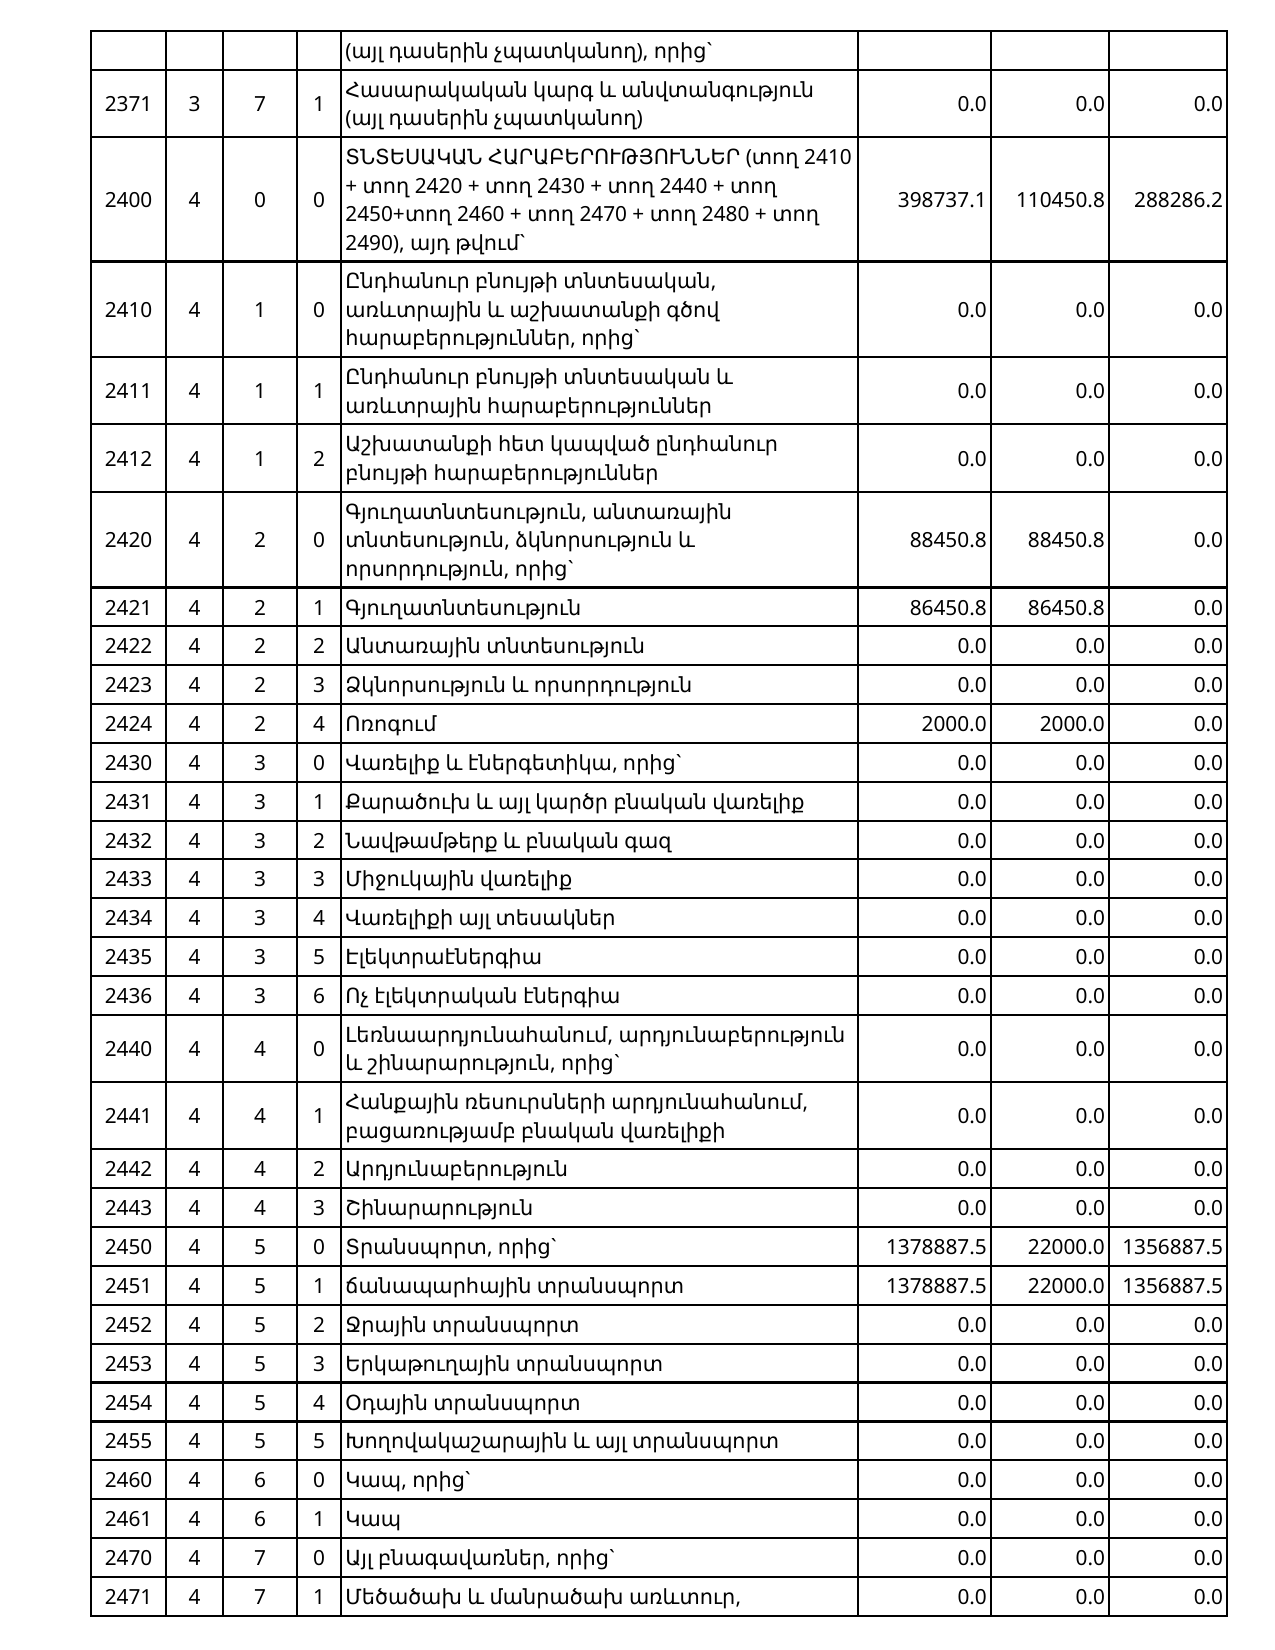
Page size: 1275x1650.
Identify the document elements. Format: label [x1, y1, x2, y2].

table_cell [224, 627, 296, 664]
table_cell [859, 1500, 990, 1537]
table_cell [992, 1150, 1108, 1187]
table_cell [224, 589, 296, 625]
table_cell [992, 705, 1108, 742]
table_cell [1110, 1578, 1226, 1615]
table_cell [224, 493, 296, 586]
table_cell [342, 32, 857, 69]
table_cell [1228, 30, 1265, 1617]
table_cell [92, 977, 165, 1014]
table_cell [992, 589, 1108, 625]
table_cell [992, 71, 1108, 136]
table_cell [298, 1384, 340, 1420]
table_cell [342, 1083, 857, 1148]
table_cell [859, 263, 990, 356]
table_cell [859, 627, 990, 664]
table_cell [342, 860, 857, 897]
table_cell [92, 744, 165, 781]
table_cell [167, 1384, 222, 1420]
table_cell [92, 860, 165, 897]
table_cell [1110, 71, 1226, 136]
table_cell [224, 1083, 296, 1148]
table_cell [92, 1189, 165, 1226]
table_cell [298, 1150, 340, 1187]
table_cell [342, 1423, 857, 1459]
table_cell [1110, 1150, 1226, 1187]
table_cell [342, 899, 857, 936]
table_cell [992, 1384, 1108, 1420]
table_cell [224, 822, 296, 858]
table_cell [224, 860, 296, 897]
table_cell [342, 1500, 857, 1537]
table_cell [298, 493, 340, 586]
table_cell [167, 425, 222, 491]
table_cell [224, 138, 296, 260]
table_cell [342, 425, 857, 491]
table_cell [167, 1539, 222, 1576]
table_cell [224, 1267, 296, 1304]
table_cell [167, 1228, 222, 1265]
table_cell [92, 1461, 165, 1498]
table_cell [342, 1345, 857, 1381]
table_cell [859, 32, 990, 69]
table_cell [92, 783, 165, 820]
table_cell [92, 425, 165, 491]
table_cell [224, 425, 296, 491]
table_cell [298, 783, 340, 820]
table_cell [92, 1016, 165, 1081]
table_cell [224, 358, 296, 423]
table_cell [92, 1578, 165, 1615]
table_cell [92, 1500, 165, 1537]
table_cell [167, 263, 222, 356]
table_cell [859, 1306, 990, 1343]
table_cell [167, 899, 222, 936]
table_cell [298, 589, 340, 625]
table_cell [224, 705, 296, 742]
table_cell [167, 1267, 222, 1304]
table_cell [167, 1578, 222, 1615]
table_cell [342, 1306, 857, 1343]
table_cell [298, 899, 340, 936]
table_cell [167, 783, 222, 820]
table_cell [342, 744, 857, 781]
table_cell [859, 1539, 990, 1576]
table_cell [224, 1016, 296, 1081]
table_cell [992, 627, 1108, 664]
table_cell [1110, 860, 1226, 897]
table_cell [92, 627, 165, 664]
table_cell [992, 822, 1108, 858]
table_cell [992, 1500, 1108, 1537]
table_cell [992, 1228, 1108, 1265]
table_cell [859, 822, 990, 858]
table_cell [298, 1267, 340, 1304]
table_cell [167, 1345, 222, 1381]
table_cell [298, 1345, 340, 1381]
table_cell [298, 263, 340, 356]
table_cell [342, 263, 857, 356]
table_cell [342, 1016, 857, 1081]
table_cell [992, 1189, 1108, 1226]
table_cell [342, 822, 857, 858]
table_cell [992, 1578, 1108, 1615]
table_cell [298, 860, 340, 897]
table_cell [224, 1539, 296, 1576]
table_cell [859, 938, 990, 975]
table_cell [298, 977, 340, 1014]
table_cell [859, 1150, 990, 1187]
table_cell [167, 71, 222, 136]
table_cell [298, 938, 340, 975]
table_cell [859, 705, 990, 742]
table_cell [859, 358, 990, 423]
table_cell [859, 1083, 990, 1148]
table_cell [298, 1083, 340, 1148]
table_cell [859, 425, 990, 491]
table_cell [92, 899, 165, 936]
table_cell [342, 938, 857, 975]
table_cell [859, 860, 990, 897]
table_cell [859, 1423, 990, 1459]
table_cell [1110, 744, 1226, 781]
table_cell [1110, 1267, 1226, 1304]
table_cell [1110, 783, 1226, 820]
table_cell [298, 666, 340, 703]
table_cell [92, 938, 165, 975]
table_cell [167, 744, 222, 781]
table_cell [992, 138, 1108, 260]
table_cell [224, 1461, 296, 1498]
table_cell [92, 32, 165, 69]
table_cell [1110, 977, 1226, 1014]
table_cell [92, 666, 165, 703]
table_cell [992, 977, 1108, 1014]
table_cell [1110, 1461, 1226, 1498]
table_cell [92, 705, 165, 742]
table_cell [342, 1461, 857, 1498]
table_cell [92, 822, 165, 858]
table_cell [859, 744, 990, 781]
table_cell [992, 263, 1108, 356]
table_cell [992, 425, 1108, 491]
table_cell [224, 1578, 296, 1615]
table_cell [992, 32, 1108, 69]
table_cell [167, 1500, 222, 1537]
table_cell [859, 71, 990, 136]
table_cell [167, 860, 222, 897]
table_cell [167, 493, 222, 586]
table_cell [342, 1228, 857, 1265]
table_cell [342, 589, 857, 625]
table_cell [992, 1267, 1108, 1304]
table_cell [92, 1150, 165, 1187]
table_cell [342, 1189, 857, 1226]
table_cell [92, 1423, 165, 1459]
table_cell [992, 938, 1108, 975]
table_cell [342, 71, 857, 136]
table_cell [992, 493, 1108, 586]
table_cell [224, 1150, 296, 1187]
table_cell [859, 1228, 990, 1265]
table_cell [859, 1189, 990, 1226]
table_cell [1110, 263, 1226, 356]
table_cell [992, 1306, 1108, 1343]
table_cell [342, 1539, 857, 1576]
table_cell [224, 263, 296, 356]
table_cell [92, 358, 165, 423]
table_cell [859, 1461, 990, 1498]
table_cell [342, 1578, 857, 1615]
table_cell [167, 822, 222, 858]
table_cell [224, 1423, 296, 1459]
table_cell [298, 822, 340, 858]
table_cell [992, 1423, 1108, 1459]
table_cell [342, 1150, 857, 1187]
table_cell [1110, 1228, 1226, 1265]
table_cell [859, 493, 990, 586]
table_cell [859, 899, 990, 936]
table_cell [298, 32, 340, 69]
table_cell [342, 493, 857, 586]
table_cell [167, 1423, 222, 1459]
table_cell [342, 666, 857, 703]
table_cell [92, 1539, 165, 1576]
table_cell [342, 783, 857, 820]
table_cell [224, 1345, 296, 1381]
table_cell [167, 1016, 222, 1081]
table_cell [1110, 666, 1226, 703]
table_cell [92, 71, 165, 136]
table_cell [224, 32, 296, 69]
table_cell [92, 1306, 165, 1343]
table_cell [92, 263, 165, 356]
table_cell [992, 860, 1108, 897]
table_cell [167, 358, 222, 423]
table_cell [167, 705, 222, 742]
table_cell [859, 977, 990, 1014]
table_cell [859, 1578, 990, 1615]
table_cell [92, 1083, 165, 1148]
table_cell [992, 1016, 1108, 1081]
table_cell [298, 744, 340, 781]
table_cell [992, 783, 1108, 820]
table_cell [92, 138, 165, 260]
table_cell [92, 1345, 165, 1381]
table_cell [1110, 358, 1226, 423]
table_cell [1110, 1306, 1226, 1343]
table_cell [859, 666, 990, 703]
table_cell [1110, 822, 1226, 858]
table_cell [224, 744, 296, 781]
table_cell [92, 1267, 165, 1304]
table_cell [224, 938, 296, 975]
table_cell [298, 1228, 340, 1265]
table_cell [92, 493, 165, 586]
table_cell [92, 1228, 165, 1265]
table_cell [298, 71, 340, 136]
table_cell [1110, 899, 1226, 936]
table_cell [92, 589, 165, 625]
table_cell [859, 1345, 990, 1381]
table_cell [167, 938, 222, 975]
table_cell [298, 1461, 340, 1498]
table_cell [859, 783, 990, 820]
table_cell [992, 1461, 1108, 1498]
table_cell [298, 1016, 340, 1081]
table_cell [298, 1306, 340, 1343]
table_cell [224, 1189, 296, 1226]
table_cell [167, 1083, 222, 1148]
table_cell [1110, 425, 1226, 491]
table_cell [992, 1345, 1108, 1381]
table_cell [298, 705, 340, 742]
table_cell [298, 358, 340, 423]
table_cell [92, 1384, 165, 1420]
table_cell [224, 783, 296, 820]
table_cell [859, 1016, 990, 1081]
table_cell [167, 589, 222, 625]
table_cell [167, 977, 222, 1014]
table_cell [167, 1150, 222, 1187]
table_cell [1110, 1189, 1226, 1226]
table_cell [167, 666, 222, 703]
table_cell [298, 1539, 340, 1576]
table_cell [298, 1578, 340, 1615]
table_cell [992, 744, 1108, 781]
table_cell [1110, 1083, 1226, 1148]
table_cell [992, 899, 1108, 936]
table_cell [224, 71, 296, 136]
table_cell [298, 425, 340, 491]
table_cell [224, 1306, 296, 1343]
table_cell [224, 1500, 296, 1537]
table_cell [167, 627, 222, 664]
table_cell [859, 138, 990, 260]
table_cell [224, 977, 296, 1014]
table_cell [1110, 589, 1226, 625]
table_cell [167, 138, 222, 260]
table_cell [298, 1189, 340, 1226]
table_cell [859, 1384, 990, 1420]
table_cell [1110, 493, 1226, 586]
table_cell [224, 1228, 296, 1265]
table_cell [992, 666, 1108, 703]
table_cell [992, 1083, 1108, 1148]
table_cell [1110, 705, 1226, 742]
table_cell [1110, 1500, 1226, 1537]
table_cell [1110, 1539, 1226, 1576]
table_cell [1110, 938, 1226, 975]
table_cell [992, 1539, 1108, 1576]
table_cell [342, 977, 857, 1014]
table_cell [342, 1267, 857, 1304]
table_cell [342, 358, 857, 423]
table_cell [342, 138, 857, 260]
table_cell [167, 1189, 222, 1226]
table_cell [1110, 1384, 1226, 1420]
table_cell [342, 1384, 857, 1420]
table_cell [992, 358, 1108, 423]
table_cell [298, 138, 340, 260]
table_cell [224, 1384, 296, 1420]
table_cell [1110, 1345, 1226, 1381]
table_cell [859, 1267, 990, 1304]
table_cell [167, 1306, 222, 1343]
table_cell [1110, 627, 1226, 664]
table_cell [342, 627, 857, 664]
table_cell [298, 1423, 340, 1459]
table_cell [1110, 1423, 1226, 1459]
table_cell [298, 1500, 340, 1537]
table_cell [224, 666, 296, 703]
table_cell [167, 1461, 222, 1498]
table_cell [224, 899, 296, 936]
table_cell [1110, 1016, 1226, 1081]
table_cell [1110, 138, 1226, 260]
table_cell [298, 627, 340, 664]
table_cell [1110, 32, 1226, 69]
table_cell [342, 705, 857, 742]
table_cell [167, 32, 222, 69]
table_cell [859, 589, 990, 625]
